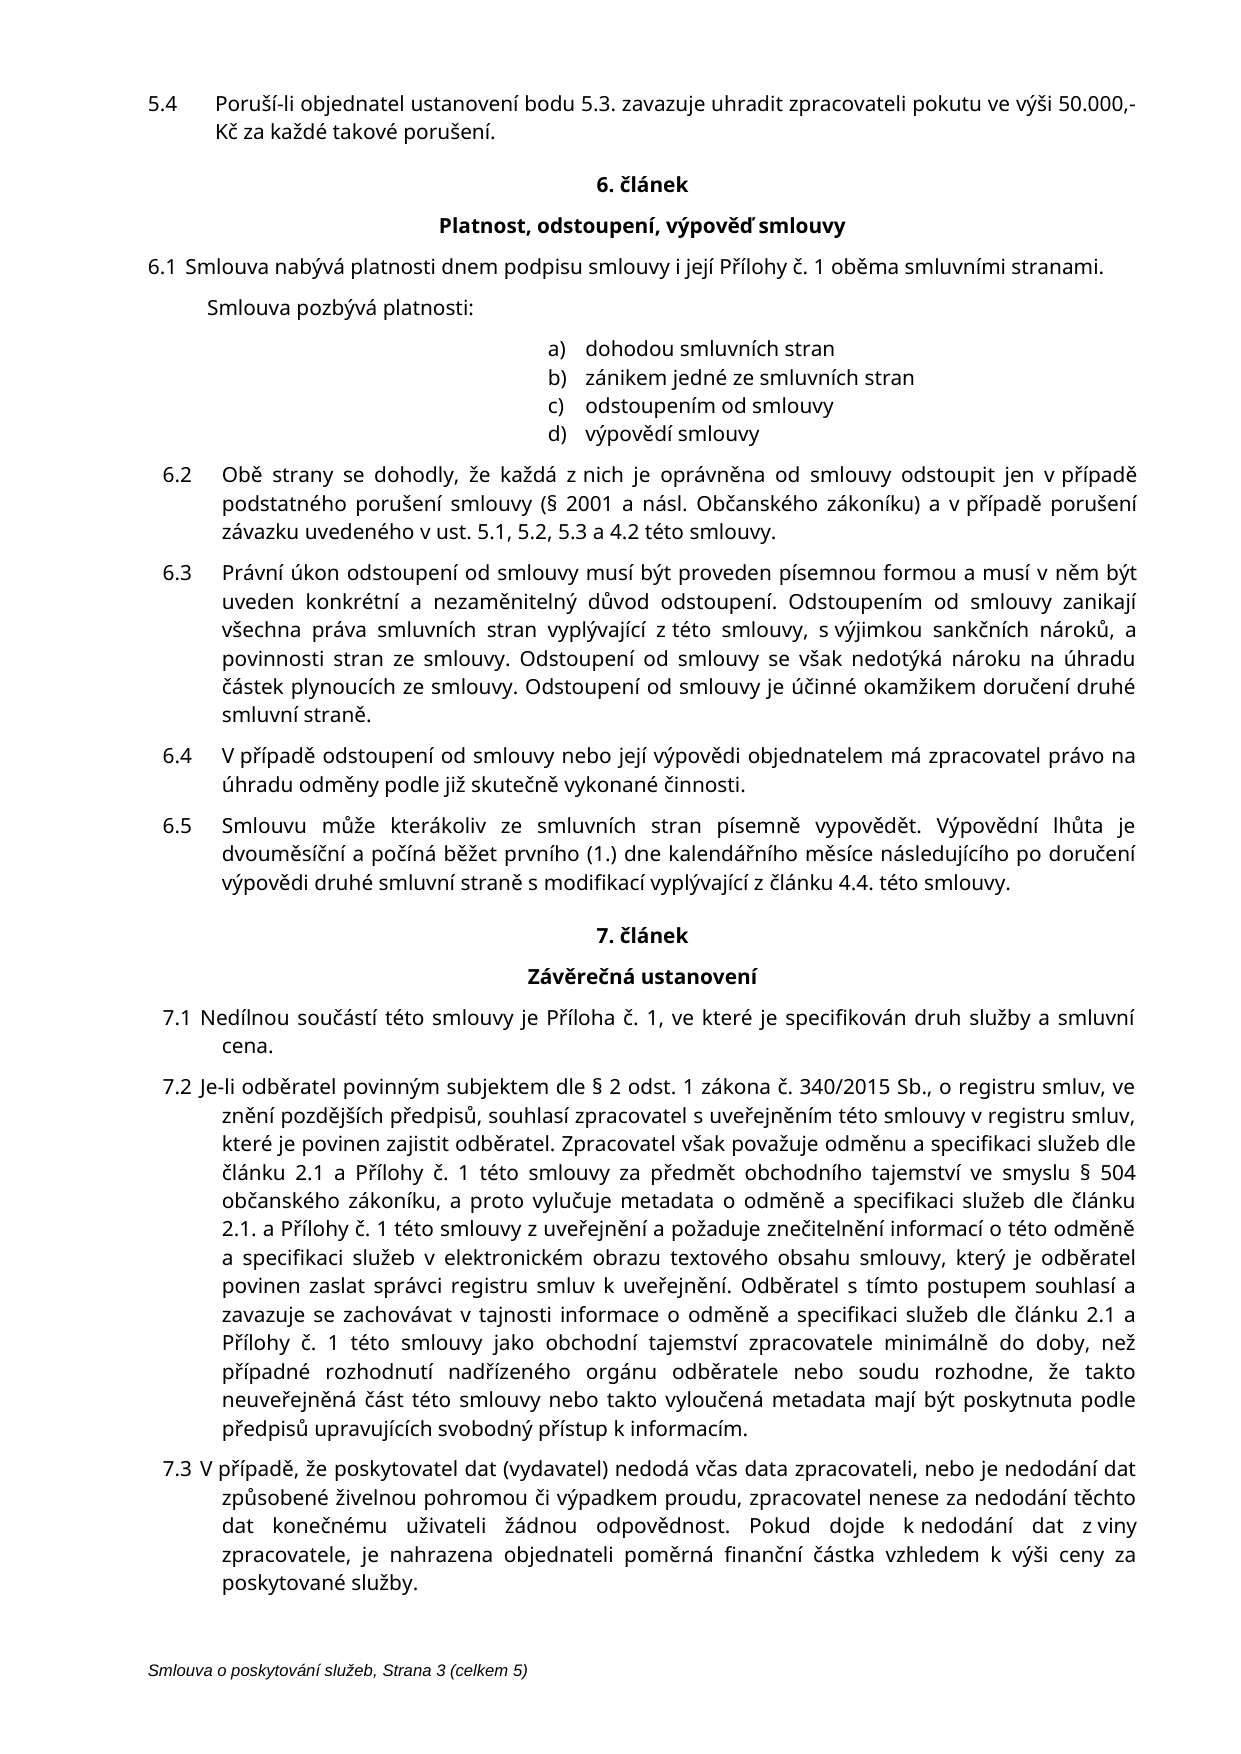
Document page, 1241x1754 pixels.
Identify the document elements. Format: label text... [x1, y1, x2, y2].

text Smlouva pozbývá platnosti: [148, 293, 1137, 322]
list Je-li odběratel povinným subjektem dle § 2 odst. 1 zákona č. 340/2015 Sb., o registru smluv, ve znění pozdějších předpisů, souhlasí zpracovatel s uveřejněním této smlouvy v registru smluv, které je povinen zajistit odběratel. Zpracovatel však považuje odměnu a specifikaci služeb dle článku 2.1 a Přílohy č. 1 této smlouvy za předmět obchodního tajemství ve smyslu § 504 občanského zákoníku, a proto vylučuje metadata o odměně a specifikaci služeb dle článku 2.1. a Přílohy č. 1 této smlouvy z uveřejnění a požaduje znečitelnění informací o této odměně a specifikaci služeb v elektronickém obrazu textového obsahu smlouvy, který je odběratel povinen zaslat správci registru smluv k uveřejnění. Odběratel s tímto postupem souhlasí a zavazuje se zachovávat v tajnosti informace o odměně a specifikaci služeb dle článku 2.1 a Přílohy č. 1 této smlouvy jako obchodní tajemství zpracovatele minimálně do doby, než případné rozhodnutí nadřízeného orgánu odběratele nebo soudu rozhodne, že takto neuveřejněná část této smlouvy nebo takto vyloučená metadata mají být poskytnuta podle předpisů upravujících svobodný přístup k informacím. [162, 1072, 1137, 1442]
list dohodou smluvních stran [548, 334, 1137, 363]
text Závěrečná ustanovení [148, 962, 1137, 991]
list Poruší-li objednatel ustanovení bodu 5.3. zavazuje uhradit zpracovateli pokutu ve výši 50.000,- Kč za každé takové porušení. [148, 89, 1137, 146]
subtitle 7. článek [148, 921, 1137, 949]
list Smlouvu může kterákoliv ze smluvních stran písemně vypovědět. Výpovědní lhůta je dvouměsíční a počíná běžet prvního (1.) dne kalendářního měsíce následujícího po doručení výpovědi druhé smluvní straně s modifikací vyplývající z článku 4.4. této smlouvy. [162, 811, 1137, 896]
subtitle 6. článek [148, 171, 1137, 199]
list zánikem jedné ze smluvních stran [548, 363, 1137, 391]
list Nedílnou součástí této smlouvy je Příloha č. 1, ve které je specifikován druh služby a smluvní cena. [162, 1003, 1137, 1060]
list Smlouva nabývá platnosti dnem podpisu smlouvy i její Přílohy č. 1 oběma smluvními stranami. [148, 252, 1137, 281]
list odstoupením od smlouvy [548, 391, 1137, 419]
list Obě strany se dohodly, že každá z nich je oprávněna od smlouvy odstoupit jen v případě podstatného porušení smlouvy (§ 2001 a násl. Občanského zákoníku) a v případě porušení závazku uvedeného v ust. 5.1, 5.2, 5.3 a 4.2 této smlouvy. [162, 461, 1137, 546]
list Právní úkon odstoupení od smlouvy musí být proveden písemnou formou a musí v něm být uveden konkrétní a nezaměnitelný důvod odstoupení. Odstoupením od smlouvy zanikají všechna práva smluvních stran vyplývající z této smlouvy, s výjimkou sankčních nároků, a povinnosti stran ze smlouvy. Odstoupení od smlouvy se však nedotýká nároku na úhradu částek plynoucích ze smlouvy. Odstoupení od smlouvy je účinné okamžikem doručení druhé smluvní straně. [162, 558, 1137, 729]
list výpovědí smlouvy [548, 419, 1137, 448]
text Platnost, odstoupení, výpověď smlouvy [148, 211, 1137, 240]
list V případě, že poskytovatel dat (vydavatel) nedodá včas data zpracovateli, nebo je nedodání dat způsobené živelnou pohromou či výpadkem proudu, zpracovatel nenese za nedodání těchto dat konečnému uživateli žádnou odpovědnost. Pokud dojde k nedodání dat z viny zpracovatele, je nahrazena objednateli poměrná finanční částka vzhledem k výši ceny za poskytované služby. [162, 1454, 1137, 1597]
list V případě odstoupení od smlouvy nebo její výpovědi objednatelem má zpracovatel právo na úhradu odměny podle již skutečně vykonané činnosti. [162, 741, 1137, 798]
